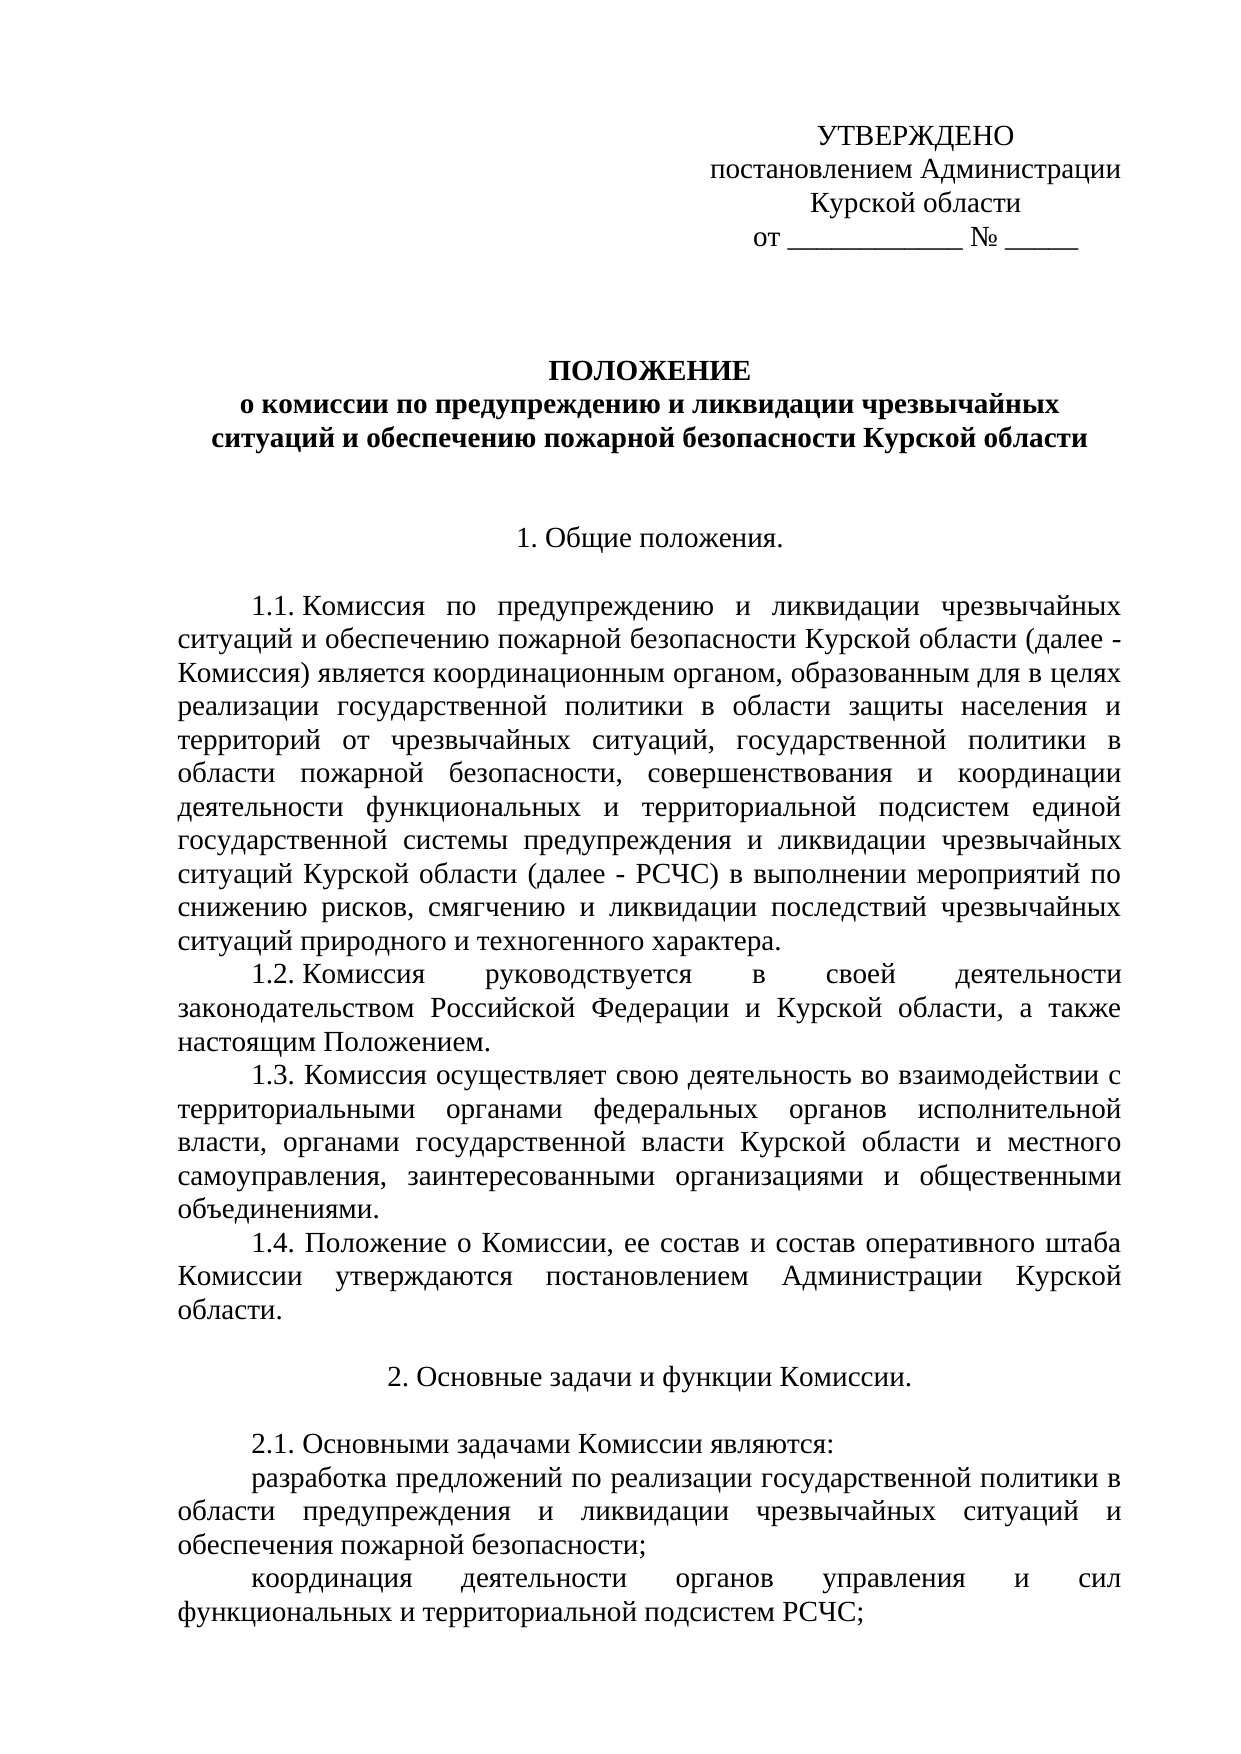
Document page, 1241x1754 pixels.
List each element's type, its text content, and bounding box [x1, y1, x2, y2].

text Курской области [709, 185, 1122, 219]
text разработка предложений по реализации государственной политики в области предупреждения и ликвидации чрезвычайных ситуаций и обеспечения пожарной безопасности; [177, 1460, 1122, 1560]
text ПОЛОЖЕНИЕ [177, 353, 1122, 386]
text постановлением Администрации [709, 152, 1122, 185]
text 1. Общие положения. [177, 521, 1122, 554]
text 1.1. Комиссия по предупреждению и ликвидации чрезвычайных ситуаций и обеспечению пожарной безопасности Курской области (далее - Комиссия) является координационным органом, образованным для в целях реализации государственной политики в области защиты населения и территорий от чрезвычайных ситуаций, государственной политики в области пожарной безопасности, совершенствования и координации деятельности функциональных и территориальной подсистем единой государственной системы предупреждения и ликвидации чрезвычайных ситуаций Курской области (далее - РСЧС) в выполнении мероприятий по снижению рисков, смягчению и ликвидации последствий чрезвычайных ситуаций природного и техногенного характера. [177, 588, 1122, 957]
text 1.2. Комиссия руководствуется в своей деятельности законодательством Российской Федерации и Курской области, а также настоящим Положением. [177, 957, 1122, 1057]
text 1.3. Комиссия осуществляет свою деятельность во взаимодействии с территориальными органами федеральных органов исполнительной власти, органами государственной власти Курской области и местного самоуправления, заинтересованными организациями и общественными объединениями. [177, 1057, 1122, 1225]
text 2. Основные задачи и функции Комиссии. [177, 1359, 1122, 1393]
text 2.1. Основными задачами Комиссии являются: [177, 1426, 1122, 1460]
text УТВЕРЖДЕНО [709, 118, 1122, 152]
text координация деятельности органов управления и сил функциональных и территориальной подсистем РСЧС; [177, 1560, 1122, 1627]
text 1.4. Положение о Комиссии, ее состав и состав оперативного штаба Комиссии утверждаются постановлением Администрации Курской области. [177, 1225, 1122, 1326]
text от ____________ № _____ [709, 219, 1122, 252]
text о комиссии по предупреждению и ликвидации чрезвычайных ситуаций и обеспечению пожарной безопасности Курской области [177, 386, 1122, 453]
